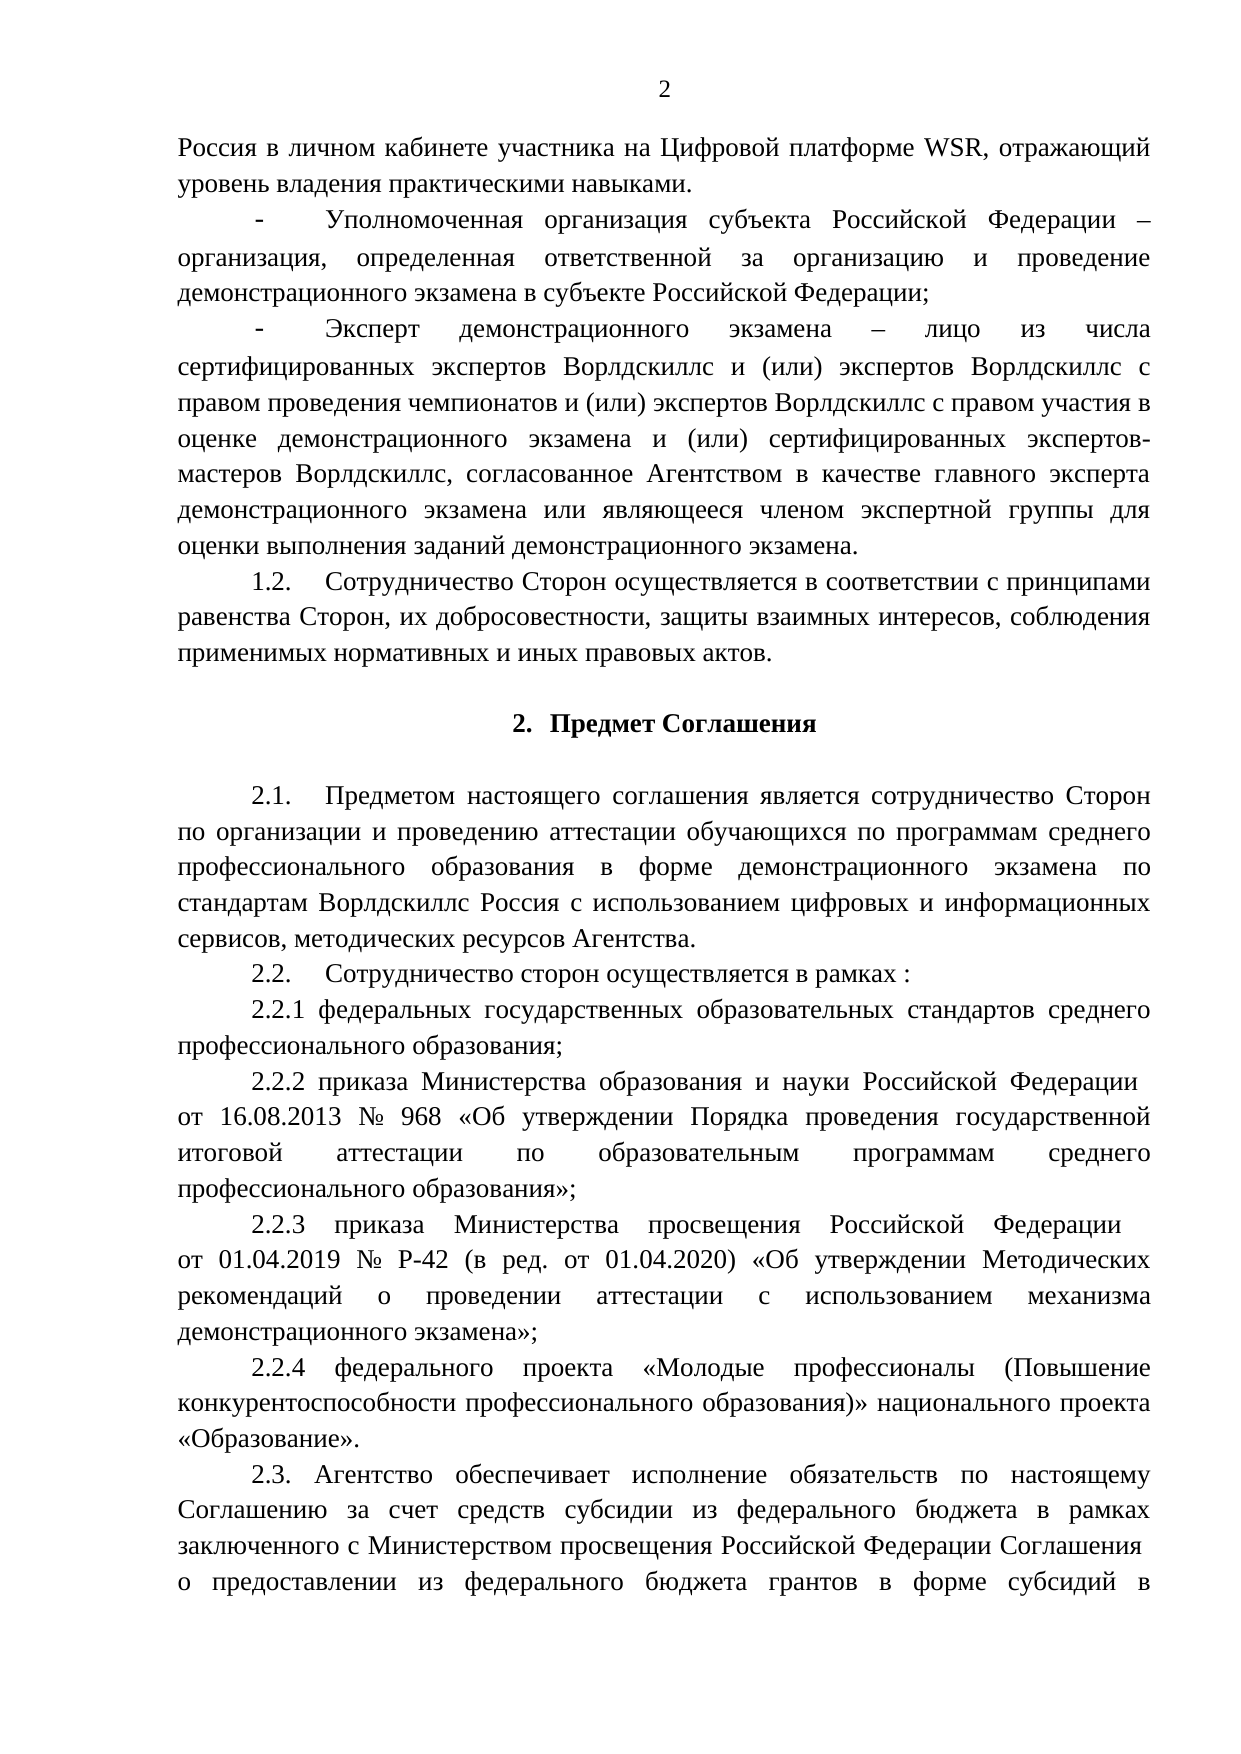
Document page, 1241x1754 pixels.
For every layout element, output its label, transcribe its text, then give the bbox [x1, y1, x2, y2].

text 2.2.4 федерального проекта «Молодые профессионалы (Повышение конкурентоспособности профессионального образования)» национального проекта «Образование». [177, 1351, 1152, 1453]
list Сотрудничество Сторон осуществляется в соответствии с принципами равенства Сторон, их добросовестности, защиты взаимных интересов, соблюдения применимых нормативных и иных правовых актов. [177, 564, 1152, 667]
text 2.2.3 приказа Министерства просвещения Российской Федерации от 01.04.2019 № Р-42 (в ред. от 01.04.2020) «Об утверждении Методических рекомендаций о проведении аттестации с использованием механизма демонстрационного экзамена»; [177, 1208, 1152, 1346]
list Предмет Соглашения [177, 707, 1152, 739]
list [177, 131, 1152, 198]
list Эксперт демонстрационного экзамена – лицо из числа сертифицированных экспертов Ворлдскиллс и (или) экспертов Ворлдскиллс с правом проведения чемпионатов и (или) экспертов Ворлдскиллс с правом участия в оценке демонстрационного экзамена и (или) сертифицированных экспертов-мастеров Ворлдскиллс, согласованное Агентством в качестве главного эксперта демонстрационного экзамена или являющееся членом экспертной группы для оценки выполнения заданий демонстрационного экзамена. [177, 312, 1152, 560]
text 2.2.2 приказа Министерства образования и науки Российской Федерации от 16.08.2013 № 968 «Об утверждении Порядка проведения государственной итоговой аттестации по образовательным программам среднего профессионального образования»; [177, 1065, 1152, 1203]
list Сотрудничество сторон осуществляется в рамках : [177, 958, 1152, 989]
list Предметом настоящего соглашения является сотрудничество Сторон по организации и проведению аттестации обучающихся по программам среднего профессионального образования в форме демонстрационного экзамена по стандартам Ворлдскиллс Россия с использованием цифровых и информационных сервисов, методических ресурсов Агентства. [177, 779, 1152, 953]
list Уполномоченная организация субъекта Российской Федерации – организация, определенная ответственной за организацию и проведение демонстрационного экзамена в субъекте Российской Федерации; [177, 203, 1152, 308]
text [177, 1458, 1152, 1596]
text 2.2.1 федеральных государственных образовательных стандартов среднего профессионального образования; [177, 993, 1152, 1060]
